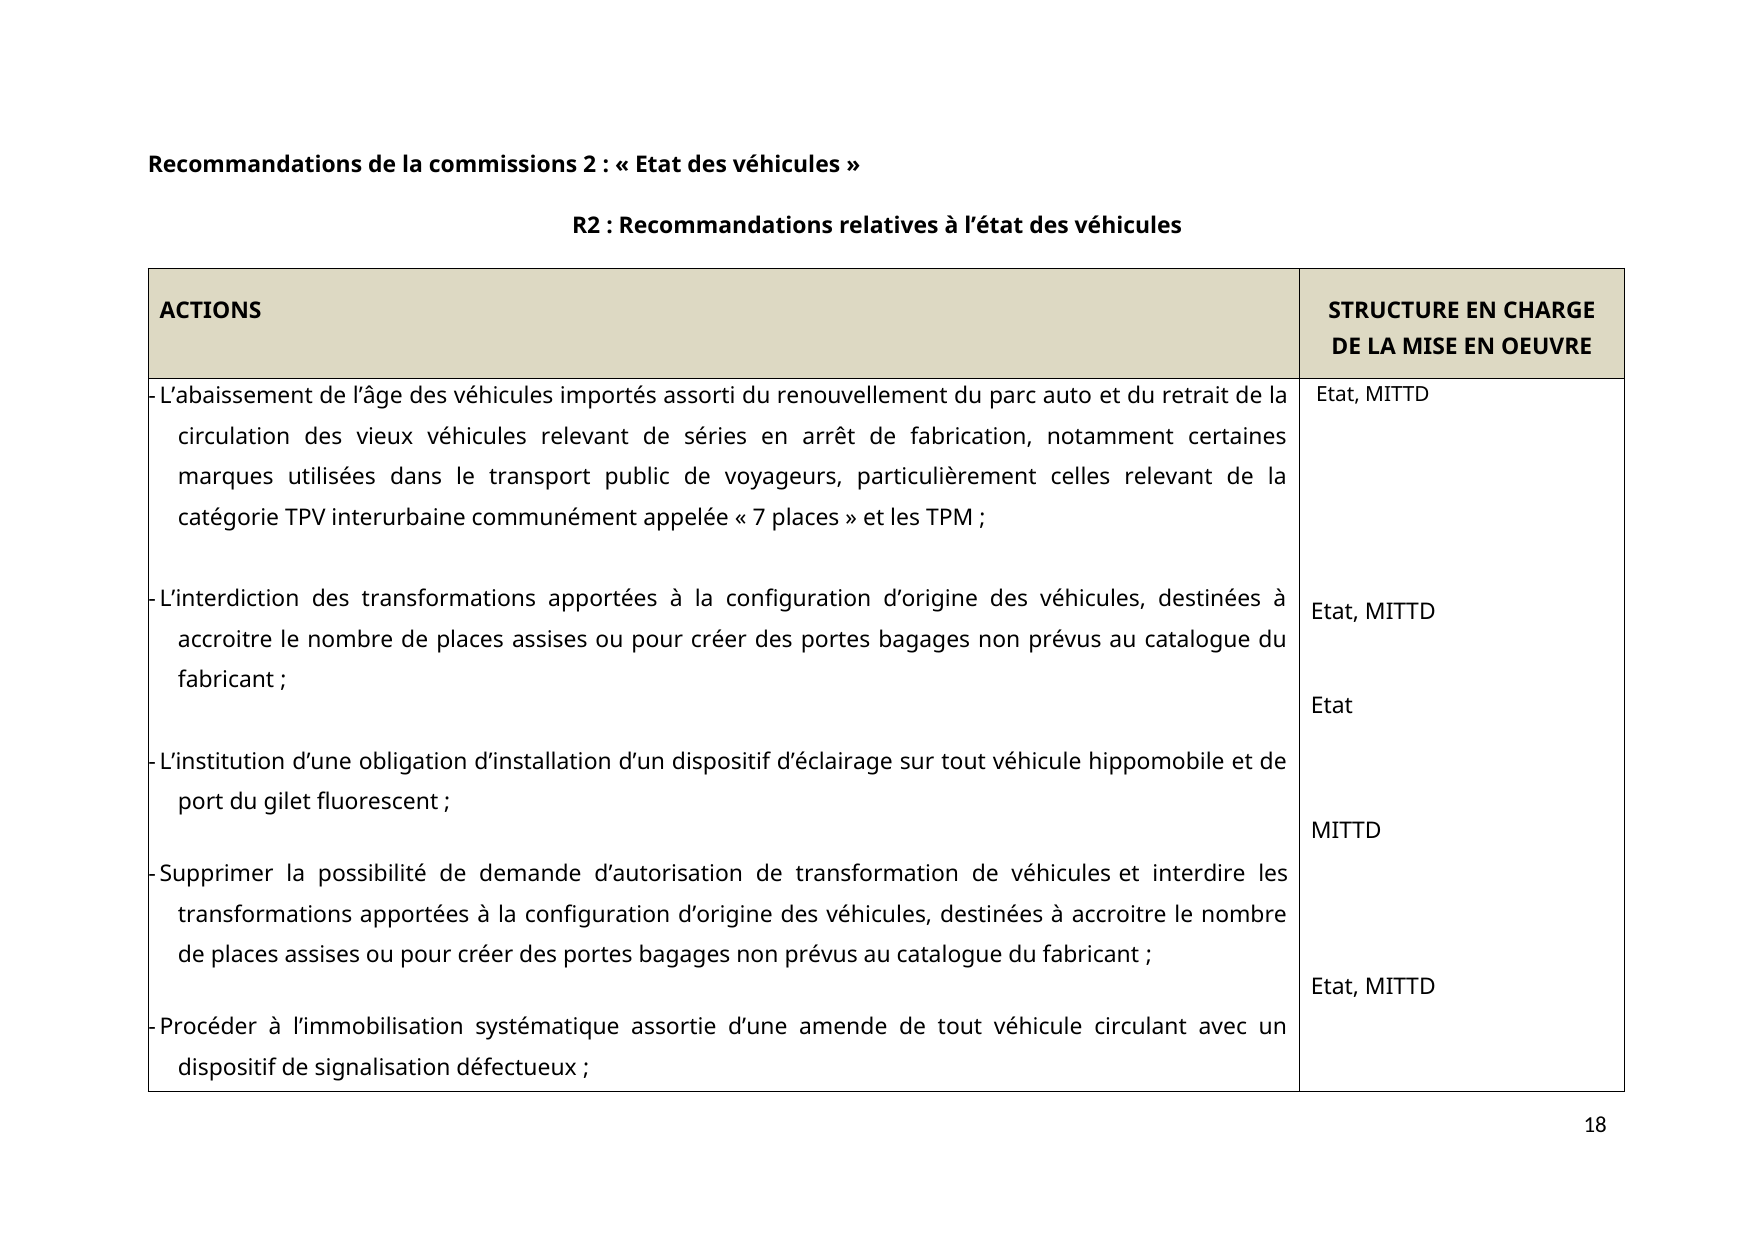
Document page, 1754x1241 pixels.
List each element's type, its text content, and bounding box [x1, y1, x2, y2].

subtitle R2 : Recommandations relatives à l’état des véhicules [148, 208, 1606, 240]
text Recommandations de la commissions 2 : « Etat des véhicules » [148, 148, 1606, 179]
table_header STRUCTURE EN CHARGE DE LA MISE EN OEUVRE [1300, 269, 1624, 378]
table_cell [149, 379, 1299, 1091]
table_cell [1300, 379, 1624, 1091]
table_header ACTIONS [149, 269, 1299, 378]
